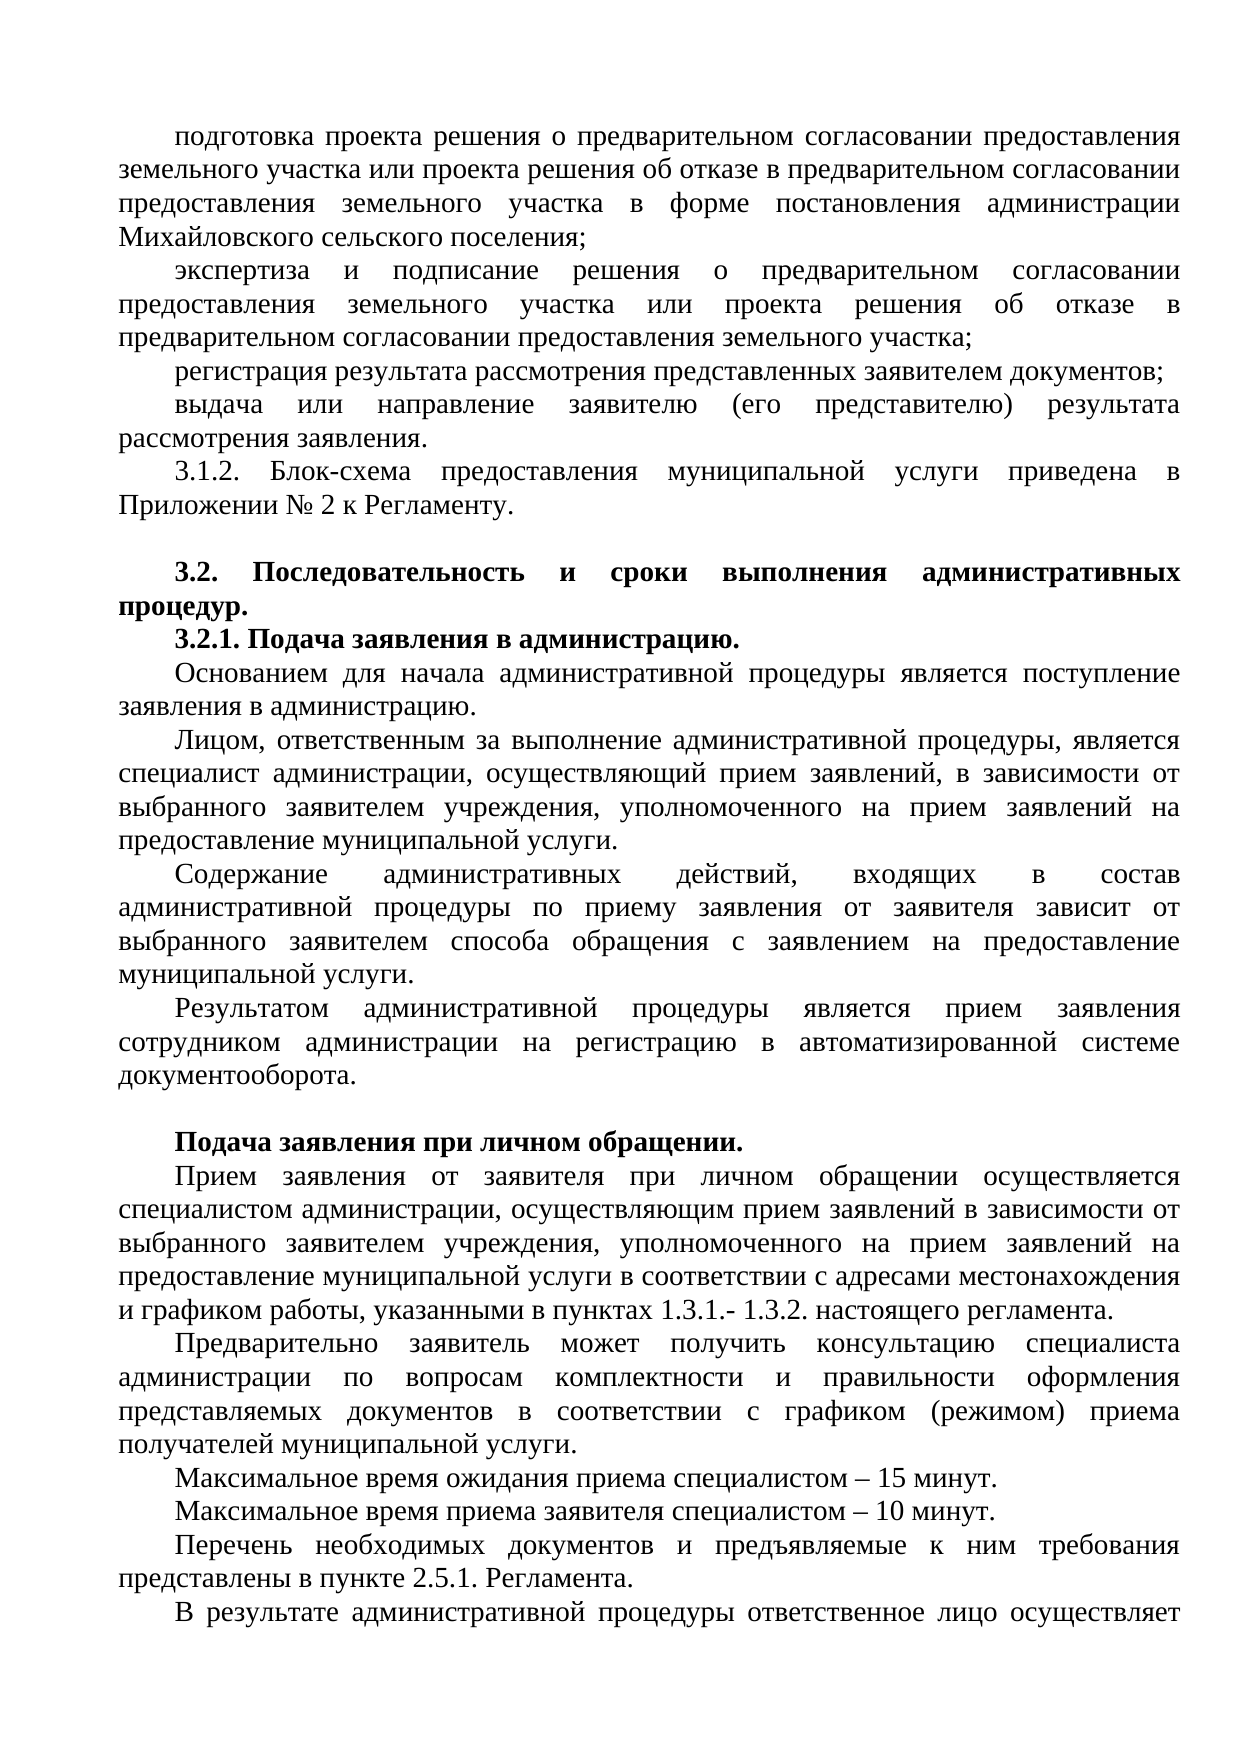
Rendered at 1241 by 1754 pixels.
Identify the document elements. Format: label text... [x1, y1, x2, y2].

text Результатом административной процедуры является прием заявления сотрудником администрации на регистрацию в автоматизированной системе документооборота. [118, 990, 1181, 1091]
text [118, 1594, 1181, 1627]
text 3.2.1. Подача заявления в администрацию. [118, 621, 1181, 655]
text Максимальное время приема заявителя специалистом – 10 минут. [118, 1493, 1181, 1527]
text регистрация результата рассмотрения представленных заявителем документов; [118, 353, 1181, 386]
text экспертиза и подписание решения о предварительном согласовании предоставления земельного участка или проекта решения об отказе в предварительном согласовании предоставления земельного участка; [118, 252, 1181, 353]
text выдача или направление заявителю (его представителю) результата рассмотрения заявления. [118, 386, 1181, 453]
text Подача заявления при личном обращении. [118, 1124, 1181, 1158]
text Лицом, ответственным за выполнение административной процедуры, является специалист администрации, осуществляющий прием заявлений, в зависимости от выбранного заявителем учреждения, уполномоченного на прием заявлений на предоставление муниципальной услуги. [118, 722, 1181, 856]
text Прием заявления от заявителя при личном обращении осуществляется специалистом администрации, осуществляющим прием заявлений в зависимости от выбранного заявителем учреждения, уполномоченного на прием заявлений на предоставление муниципальной услуги в соответствии с адресами местонахождения и графиком работы, указанными в пунктах 1.3.1.- 1.3.2. настоящего регламента. [118, 1158, 1181, 1326]
text 3.2. Последовательность и сроки выполнения административных процедур. [118, 554, 1181, 621]
text Перечень необходимых документов и предъявляемые к ним требования представлены в пункте 2.5.1. Регламента. [118, 1527, 1181, 1594]
text Содержание административных действий, входящих в состав административной процедуры по приему заявления от заявителя зависит от выбранного заявителем способа обращения с заявлением на предоставление муниципальной услуги. [118, 856, 1181, 990]
text Максимальное время ожидания приема специалистом – 15 минут. [118, 1460, 1181, 1493]
text подготовка проекта решения о предварительном согласовании предоставления земельного участка или проекта решения об отказе в предварительном согласовании предоставления земельного участка в форме постановления администрации Михайловского сельского поселения; [118, 118, 1181, 252]
text Предварительно заявитель может получить консультацию специалиста администрации по вопросам комплектности и правильности оформления представляемых документов в соответствии с графиком (режимом) приема получателей муниципальной услуги. [118, 1326, 1181, 1460]
text 3.1.2. Блок-схема предоставления муниципальной услуги приведена в Приложении № 2 к Регламенту. [118, 453, 1181, 521]
text Основанием для начала административной процедуры является поступление заявления в администрацию. [118, 655, 1181, 722]
